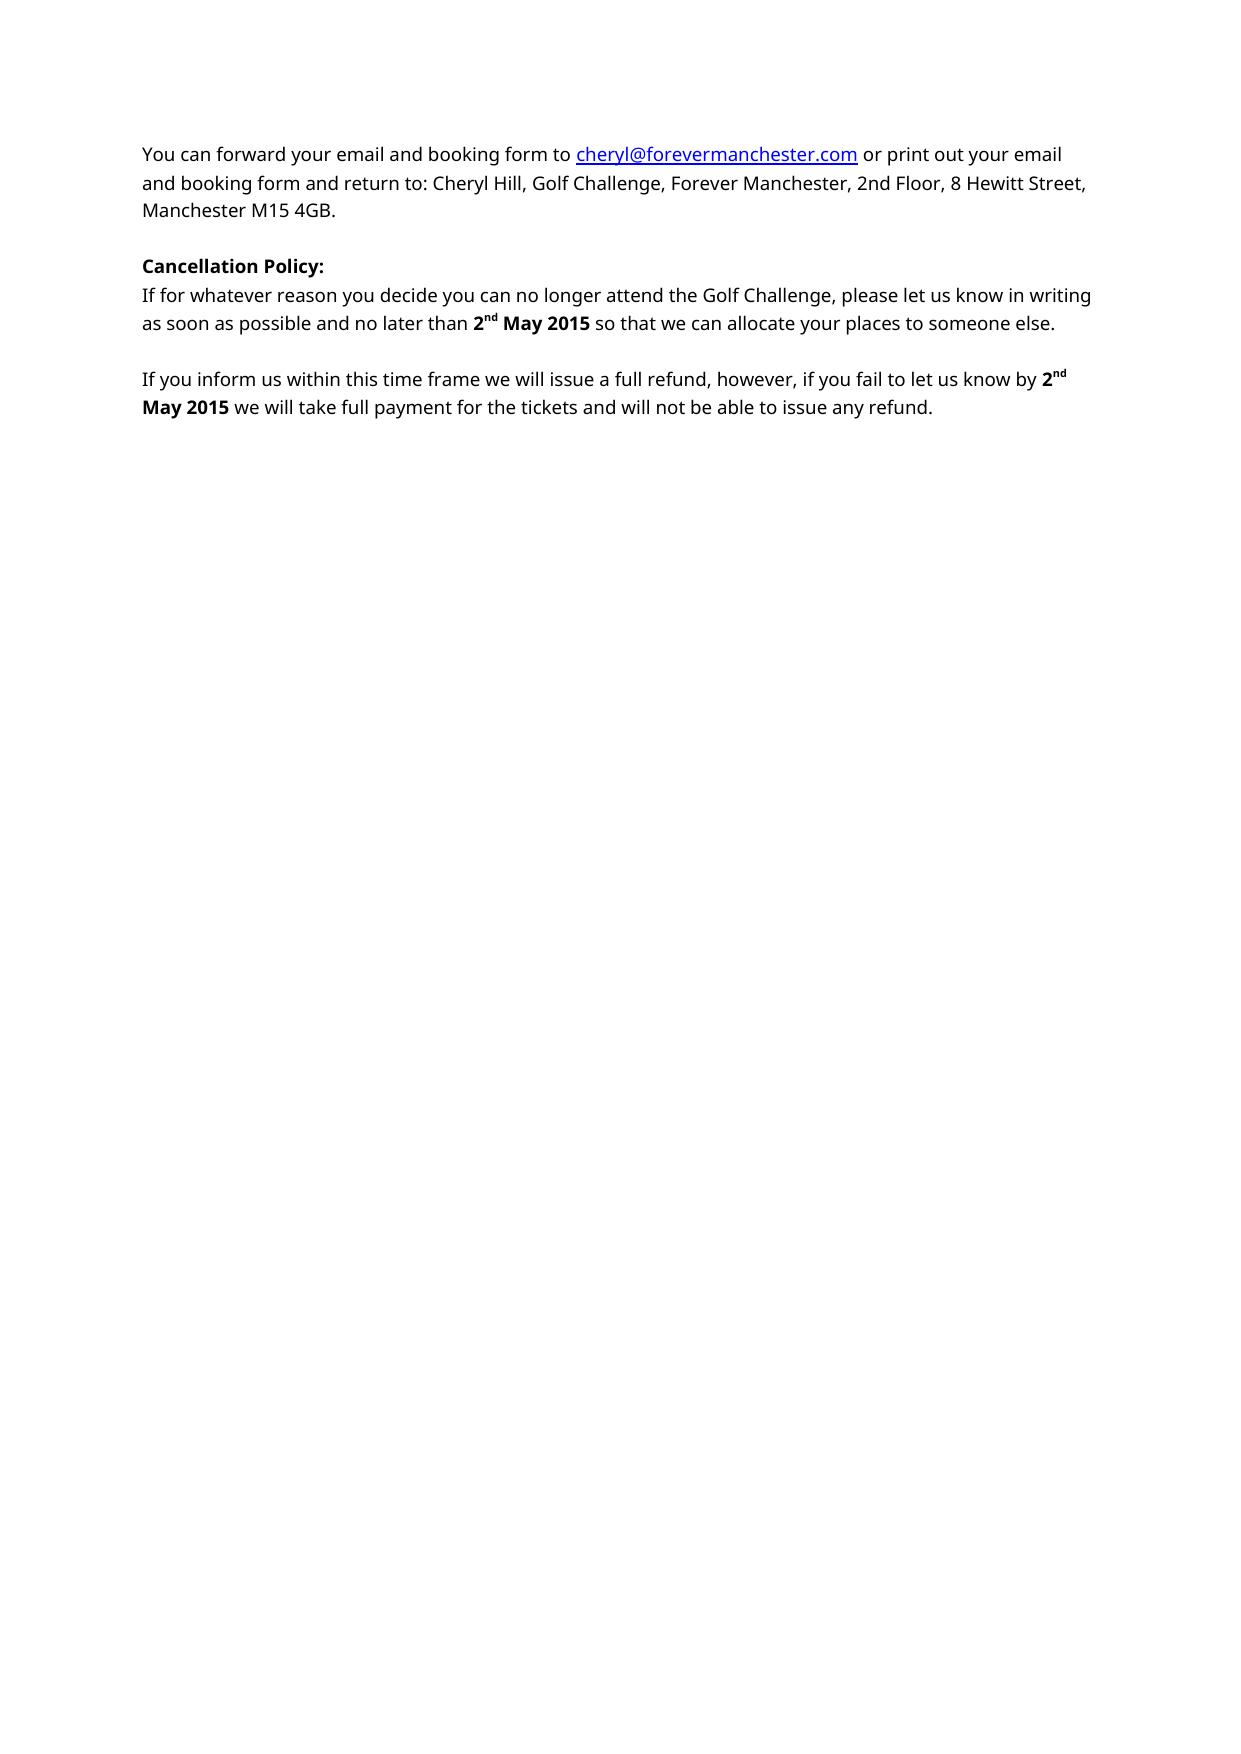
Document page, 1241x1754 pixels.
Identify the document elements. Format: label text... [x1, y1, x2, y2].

text If for whatever reason you decide you can no longer attend the Golf Challenge, please let us know in writing as soon as possible and no later than 2nd May 2015 so that we can allocate your places to someone else. [142, 282, 1098, 335]
text Cancellation Policy: [142, 254, 1098, 279]
text If you inform us within this time frame we will issue a full refund, however, if you fail to let us know by 2nd May 2015 we will take full payment for the tickets and will not be able to issue any refund. [142, 366, 1098, 419]
text You can forward your email and booking form to cheryl@forevermanchester.com or print out your email and booking form and return to: Cheryl Hill, Golf Challenge, Forever Manchester, 2nd Floor, 8 Hewitt Street, Manchester M15 4GB. [142, 142, 1098, 223]
